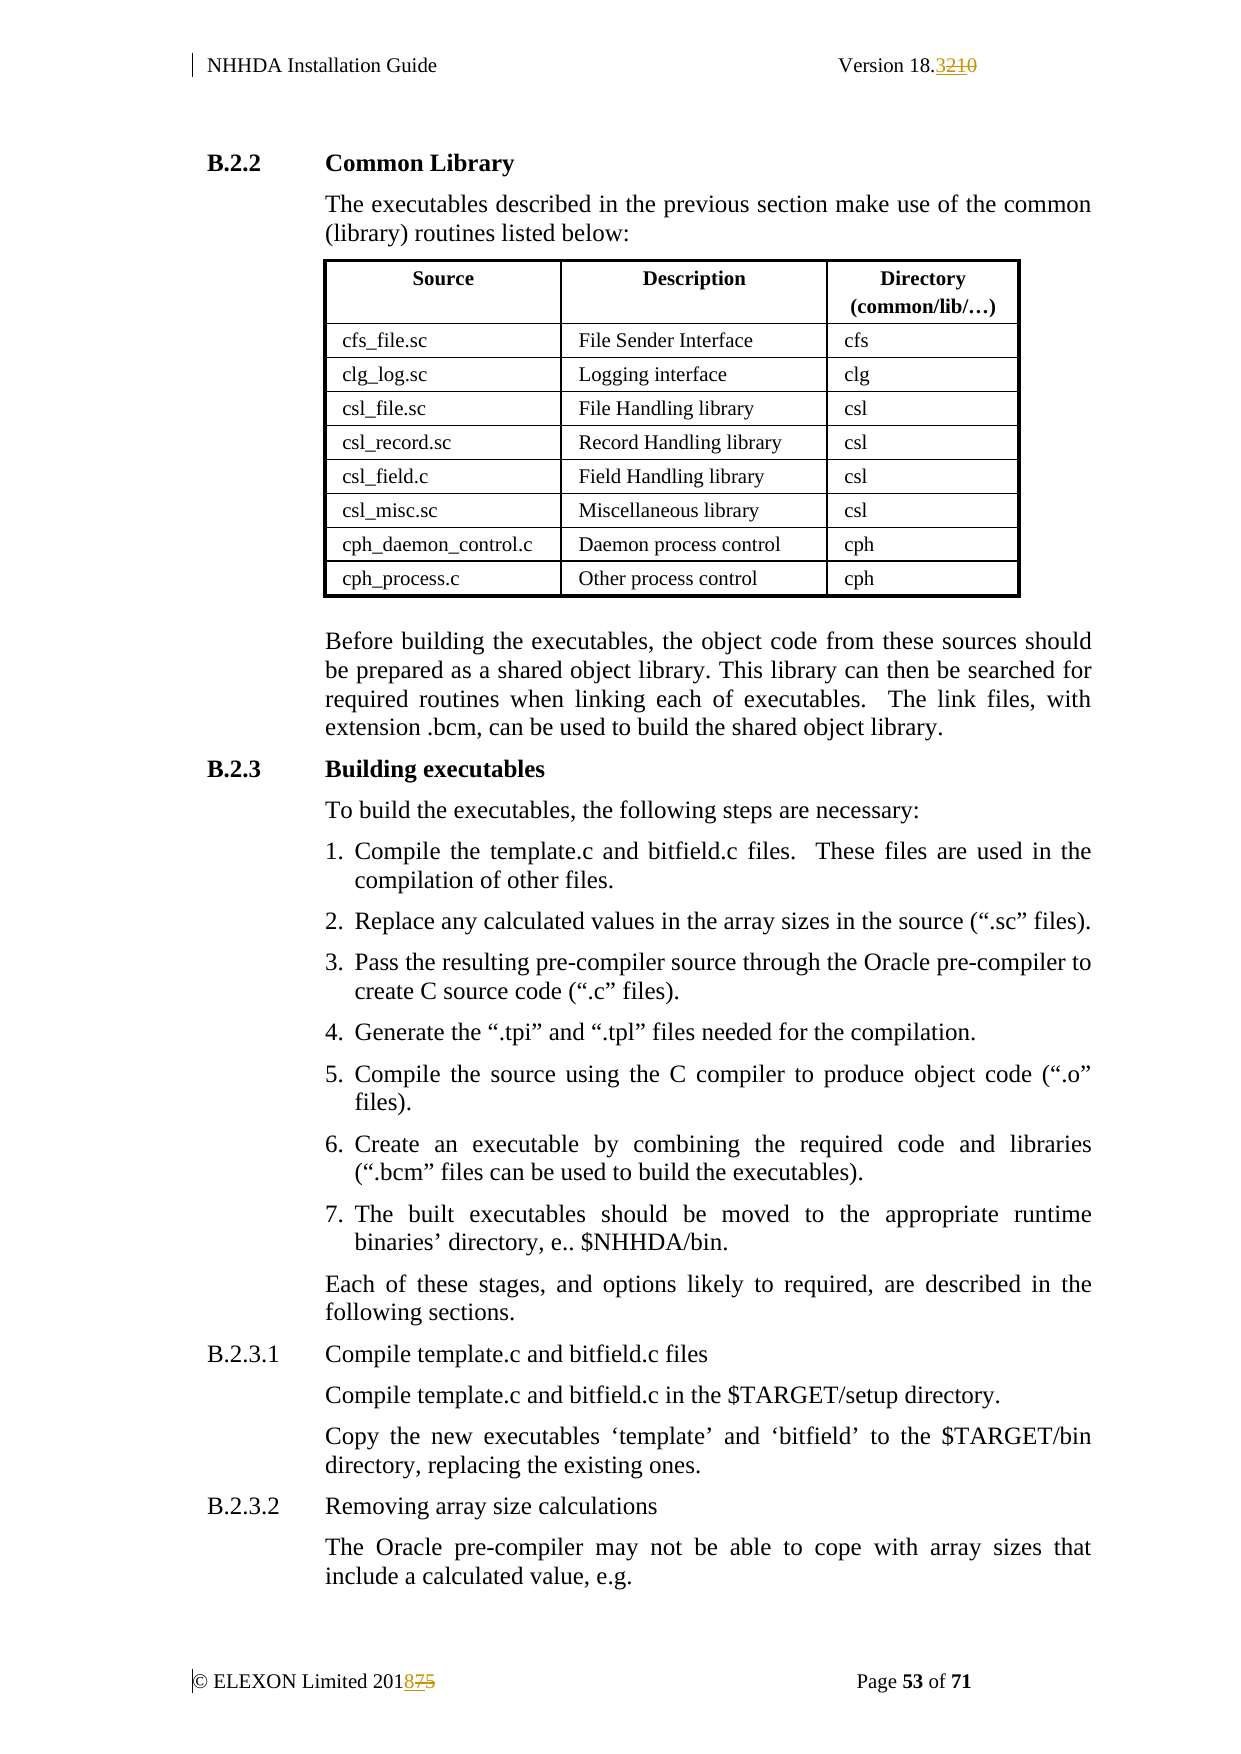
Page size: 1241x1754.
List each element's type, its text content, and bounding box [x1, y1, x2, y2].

list Compile the source using the C compiler to produce object code (“.o” files). [325, 1059, 1092, 1116]
table_cell csl_field.c [327, 460, 560, 492]
text Copy the new executables ‘template’ and ‘bitfield’ to the $TARGET/bin directory, replacing the existing ones. [325, 1421, 1092, 1479]
table_header Directory (common/lib/…) [828, 262, 1017, 323]
table_cell csl_file.sc [327, 392, 560, 424]
table_cell cph_daemon_control.c [327, 528, 560, 560]
table_cell cph_process.c [327, 562, 560, 594]
list Create an executable by combining the required code and libraries (“.bcm” files can be used to build the executables). [325, 1129, 1092, 1186]
table_cell csl_misc.sc [327, 494, 560, 526]
list The built executables should be moved to the appropriate runtime binaries’ directory, e.. $NHHDA/bin. [325, 1199, 1092, 1256]
table_cell cph [828, 528, 1017, 560]
table_cell clg_log.sc [327, 358, 560, 391]
table_cell cfs [828, 324, 1017, 357]
table_cell File Handling library [562, 392, 826, 424]
subtitle B.2.3.2 Removing array size calculations [207, 1491, 1092, 1520]
table_cell File Sender Interface [562, 324, 826, 357]
text To build the executables, the following steps are necessary: [325, 795, 1092, 824]
table_cell Record Handling library [562, 426, 826, 458]
table_cell csl [828, 494, 1017, 526]
table_cell Logging interface [562, 358, 826, 391]
table_header Source [327, 262, 560, 323]
subtitle B.2.3.1 Compile template.c and bitfield.c files [207, 1339, 1092, 1367]
text The executables described in the previous section make use of the common (library) routines listed below: [325, 189, 1092, 246]
text The Oracle pre-compiler may not be able to cope with array sizes that include a calculated value, e.g. [325, 1532, 1092, 1590]
list Pass the resulting pre-compiler source through the Oracle pre-compiler to create C source code (“.c” files). [325, 947, 1092, 1005]
table_cell cph [828, 562, 1017, 594]
subtitle B.2.2 Common Library [207, 148, 1092, 176]
text Before building the executables, the object code from these sources should be prepared as a shared object library. This library can then be searched for required routines when linking each of executables. The link files, with extension .bcm, can be used to build the shared object library. [325, 626, 1092, 741]
table_cell cfs_file.sc [327, 324, 560, 357]
table_cell csl [828, 392, 1017, 424]
list Compile the template.c and bitfield.c files. These files are used in the compilation of other files. [325, 836, 1092, 894]
list Replace any calculated values in the array sizes in the source (“.sc” files). [325, 906, 1092, 935]
table_cell Other process control [562, 562, 826, 594]
table_cell clg [828, 358, 1017, 391]
subtitle B.2.3 Building executables [207, 754, 1092, 782]
text Compile template.c and bitfield.c in the $TARGET/setup directory. [325, 1380, 1092, 1409]
table_cell csl_record.sc [327, 426, 560, 458]
table_cell csl [828, 426, 1017, 458]
text Each of these stages, and options likely to required, are described in the following sections. [325, 1269, 1092, 1326]
table_cell Daemon process control [562, 528, 826, 560]
table_header Description [562, 262, 826, 323]
list Generate the “.tpi” and “.tpl” files needed for the compilation. [325, 1017, 1092, 1046]
table_cell Miscellaneous library [562, 494, 826, 526]
table_cell Field Handling library [562, 460, 826, 492]
table_cell csl [828, 460, 1017, 492]
